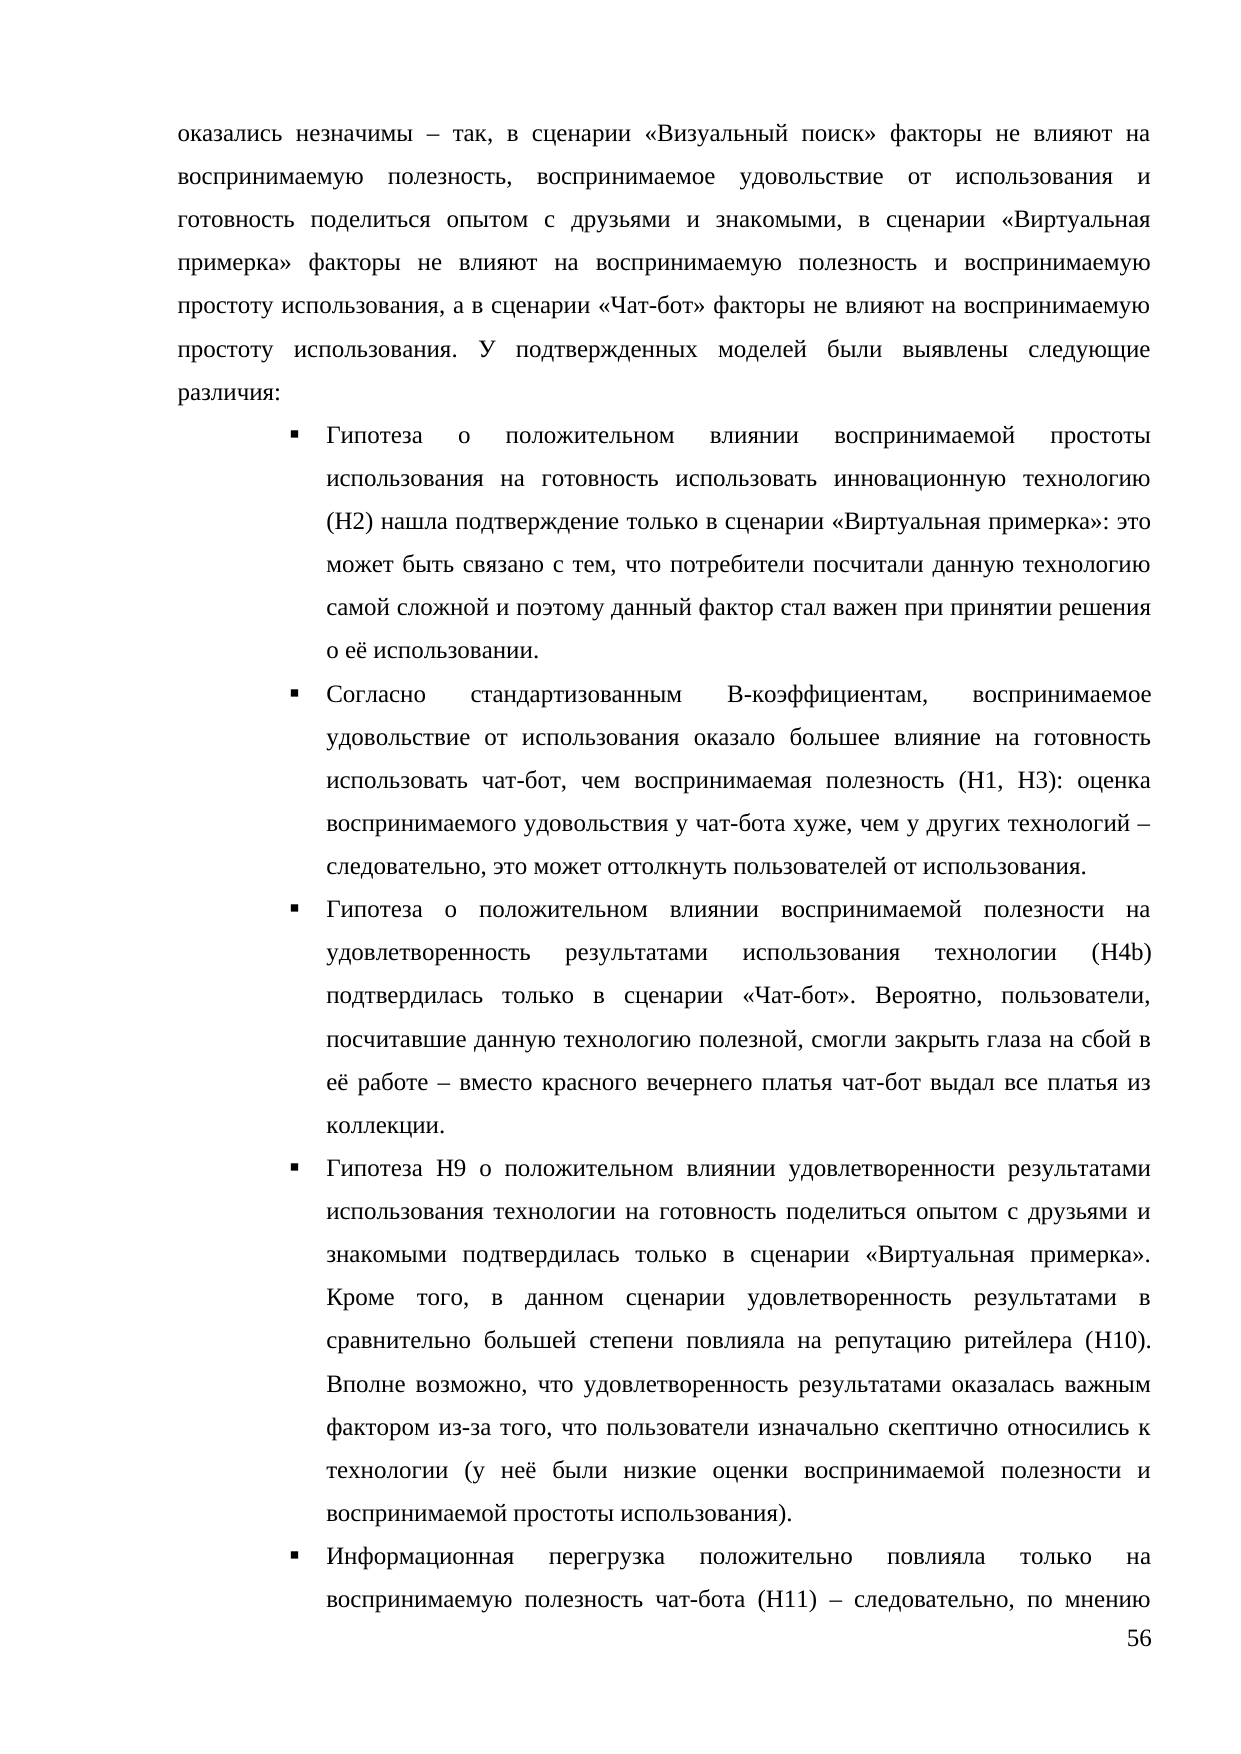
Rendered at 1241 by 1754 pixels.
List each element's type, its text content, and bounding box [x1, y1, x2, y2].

list Гипотеза о положительном влиянии воспринимаемой полезности на удовлетворенность результатами использования технологии (H4b) подтвердилась только в сценарии «Чат-бот». Вероятно, пользователи, посчитавшие данную технологию полезной, смогли закрыть глаза на сбой в её работе – вместо красного вечернего платья чат-бот выдал все платья из коллекции. [288, 894, 1152, 1139]
list Гипотеза о положительном влиянии воспринимаемой простоты использования на готовность использовать инновационную технологию (Н2) нашла подтверждение только в сценарии «Виртуальная примерка»: это может быть связано с тем, что потребители посчитали данную технологию самой сложной и поэтому данный фактор стал важен при принятии решения о её использовании. [288, 420, 1152, 664]
list Согласно стандартизованным B-коэффициентам, воспринимаемое удовольствие от использования оказало большее влияние на готовность использовать чат-бот, чем воспринимаемая полезность (Н1, Н3): оценка воспринимаемого удовольствия у чат-бота хуже, чем у других технологий – следовательно, это может оттолкнуть пользователей от использования. [288, 679, 1152, 880]
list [288, 1541, 1152, 1613]
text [177, 118, 1152, 406]
list Гипотеза H9 о положительном влиянии удовлетворенности результатами использования технологии на готовность поделиться опытом с друзьями и знакомыми подтвердилась только в сценарии «Виртуальная примерка». Кроме того, в данном сценарии удовлетворенность результатами в сравнительно большей степени повлияла на репутацию ритейлера (H10). Вполне возможно, что удовлетворенность результатами оказалась важным фактором из-за того, что пользователи изначально скептично относились к технологии (у неё были низкие оценки воспринимаемой полезности и воспринимаемой простоты использования). [288, 1153, 1152, 1527]
